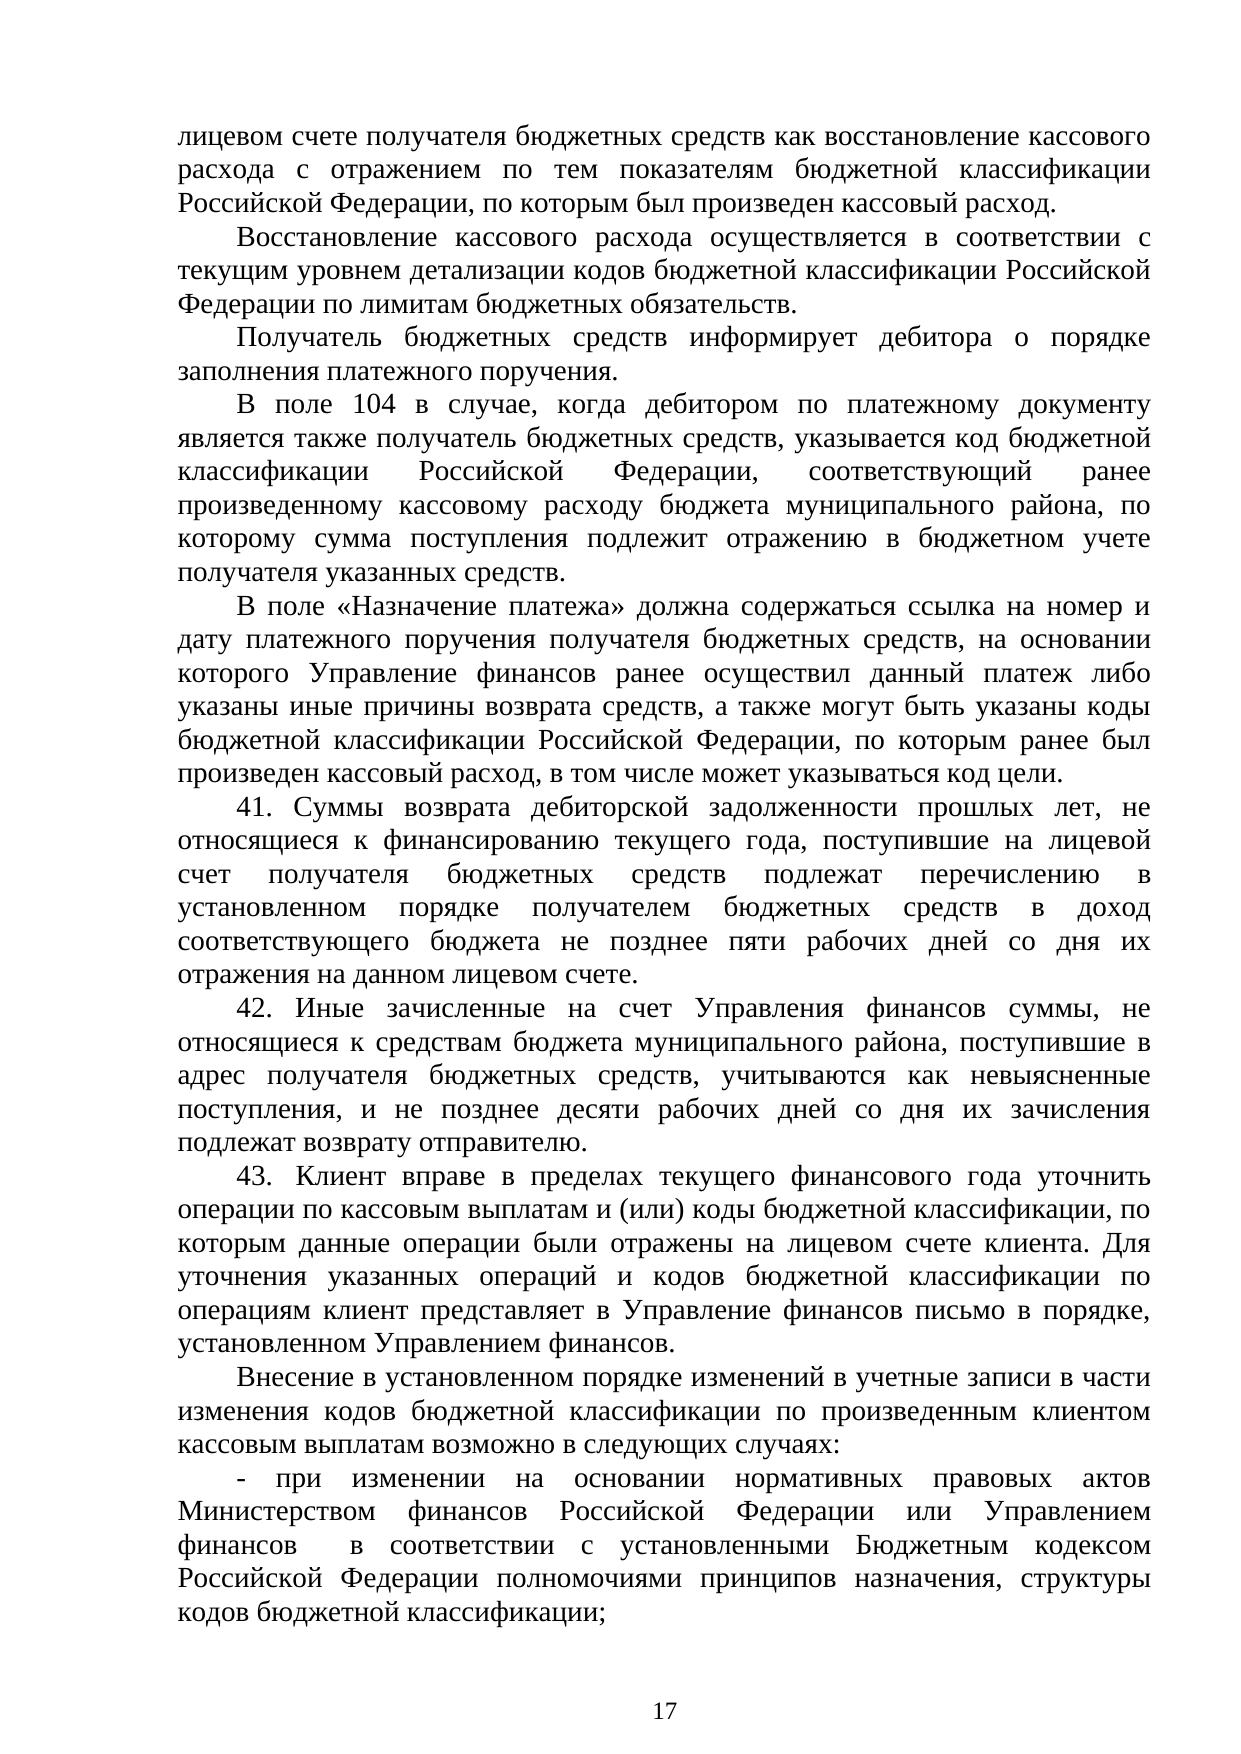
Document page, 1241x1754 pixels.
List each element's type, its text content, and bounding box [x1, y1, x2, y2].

text В поле «Назначение платежа» должна содержаться ссылка на номер и дату платежного поручения получателя бюджетных средств, на основании которого Управление финансов ранее осуществил данный платеж либо указаны иные причины возврата средств, а также могут быть указаны коды бюджетной классификации Российской Федерации, по которым ранее был произведен кассовый расход, в том числе может указываться код цели. [177, 588, 1152, 789]
text 41. Суммы возврата дебиторской задолженности прошлых лет, не относящиеся к финансированию текущего года, поступившие на лицевой счет получателя бюджетных средств подлежат перечислению в установленном порядке получателем бюджетных средств в доход соответствующего бюджета не позднее пяти рабочих дней со дня их отражения на данном лицевом счете. [177, 789, 1152, 990]
text Внесение в установленном порядке изменений в учетные записи в части изменения кодов бюджетной классификации по произведенным клиентом кассовым выплатам возможно в следующих случаях: [177, 1359, 1152, 1460]
text - при изменении на основании нормативных правовых актов Министерством финансов Российской Федерации или Управлением финансов в соответствии с установленными Бюджетным кодексом Российской Федерации полномочиями принципов назначения, структуры кодов бюджетной классификации; [177, 1460, 1152, 1627]
text Восстановление кассового расхода осуществляется в соответствии с текущим уровнем детализации кодов бюджетной классификации Российской Федерации по лимитам бюджетных обязательств. [177, 219, 1152, 319]
text 42. Иные зачисленные на счет Управления финансов суммы, не относящиеся к средствам бюджета муниципального района, поступившие в адрес получателя бюджетных средств, учитываются как невыясненные поступления, и не позднее десяти рабочих дней со дня их зачисления подлежат возврату отправителю. [177, 990, 1152, 1158]
text В поле 104 в случае, когда дебитором по платежному документу является также получатель бюджетных средств, указывается код бюджетной классификации Российской Федерации, соответствующий ранее произведенному кассовому расходу бюджета муниципального района, по которому сумма поступления подлежит отражению в бюджетном учете получателя указанных средств. [177, 386, 1152, 588]
list Клиент вправе в пределах текущего финансового года уточнить операции по кассовым выплатам и (или) коды бюджетной классификации, по которым данные операции были отражены на лицевом счете клиента. Для уточнения указанных операций и кодов бюджетной классификации по операциям клиент представляет в Управление финансов письмо в порядке, установленном Управлением финансов. [177, 1158, 1152, 1359]
text Получатель бюджетных средств информирует дебитора о порядке заполнения платежного поручения. [177, 319, 1152, 386]
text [177, 118, 1152, 219]
